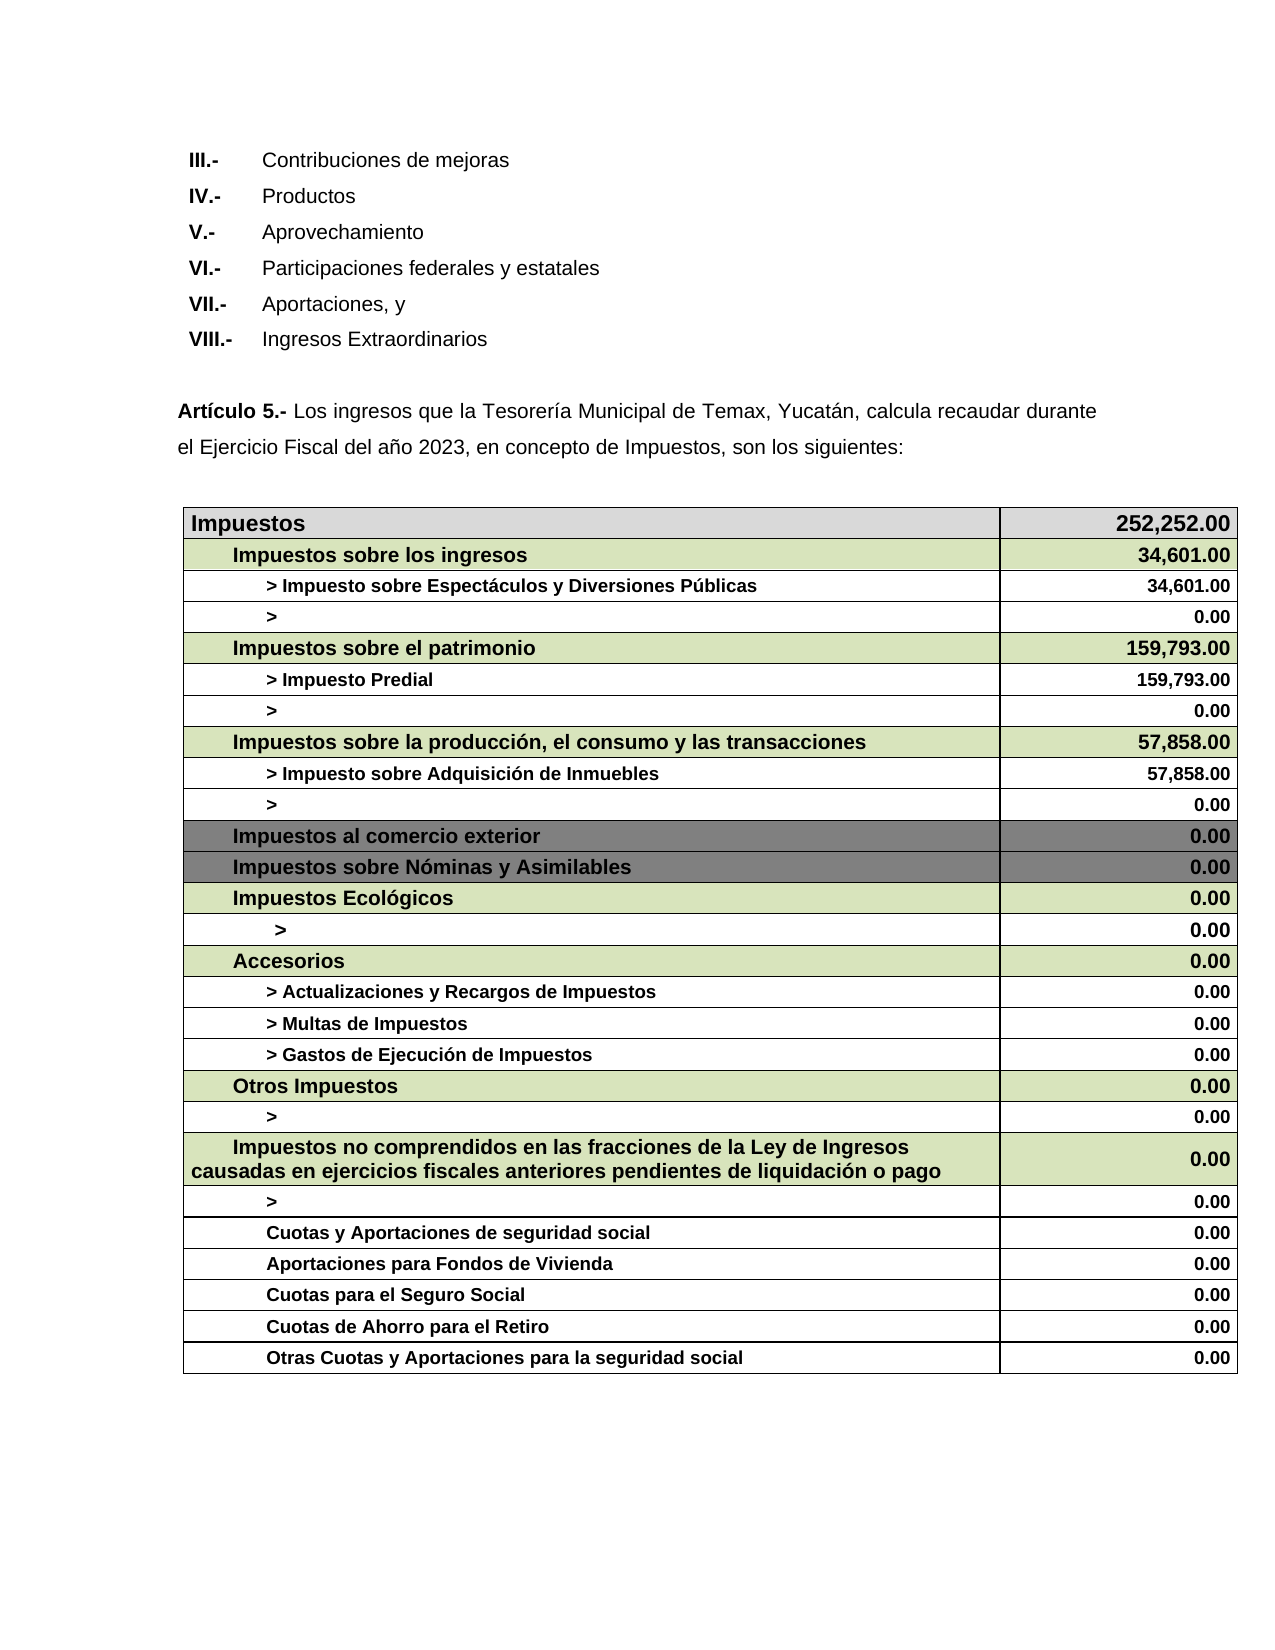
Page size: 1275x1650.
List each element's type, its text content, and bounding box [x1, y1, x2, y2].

table_cell 0.00 [1001, 1280, 1237, 1310]
table_cell 0.00 [1001, 1218, 1237, 1248]
table_cell 159,793.00 [1001, 633, 1237, 663]
table_cell Cuotas de Ahorro para el Retiro [184, 1311, 999, 1341]
table_cell > Multas de Impuestos [184, 1008, 999, 1038]
table_cell Contribuciones de mejoras [251, 148, 649, 183]
table_cell VIII.- [177, 327, 251, 363]
table_cell Impuestos sobre la producción, el consumo y las transacciones [184, 727, 999, 757]
table_cell 34,601.00 [1001, 571, 1237, 601]
table_cell 57,858.00 [1001, 727, 1237, 757]
table_cell 0.00 [1001, 946, 1237, 976]
table_cell 0.00 [1001, 821, 1237, 851]
table_cell V.- [177, 220, 251, 255]
table_cell 0.00 [1001, 852, 1237, 882]
table_cell 34,601.00 [1001, 539, 1237, 569]
table_cell 0.00 [1001, 977, 1237, 1007]
table_cell 0.00 [1001, 1071, 1237, 1101]
table_cell Impuestos al comercio exterior [184, 821, 999, 851]
table_cell Aprovechamiento [251, 220, 649, 255]
table_cell > Impuesto sobre Espectáculos y Diversiones Públicas [184, 571, 999, 601]
table_cell 0.00 [1001, 1343, 1237, 1373]
table_cell IV.- [177, 184, 251, 219]
table_cell Ingresos Extraordinarios [251, 327, 649, 363]
table_cell Aportaciones para Fondos de Vivienda [184, 1249, 999, 1279]
table_cell 0.00 [1001, 1102, 1237, 1132]
table_cell 0.00 [1001, 914, 1237, 944]
table_cell > [184, 602, 999, 632]
table_cell VI.- [177, 255, 251, 291]
table_cell Impuestos Ecológicos [184, 883, 999, 913]
table_cell Accesorios [184, 946, 999, 976]
table_cell Impuestos sobre los ingresos [184, 539, 999, 569]
table_cell Cuotas y Aportaciones de seguridad social [184, 1218, 999, 1248]
table_cell 0.00 [1001, 696, 1237, 726]
table_cell > Gastos de Ejecución de Impuestos [184, 1039, 999, 1069]
table_cell 0.00 [1001, 789, 1237, 819]
table_cell > Actualizaciones y Recargos de Impuestos [184, 977, 999, 1007]
table_cell > [184, 1102, 999, 1132]
table_cell 0.00 [1001, 1311, 1237, 1341]
table_cell Impuestos no comprendidos en las fracciones de la Ley de Ingresos causadas en ejercicios fiscales anteriores pendientes de liquidación o pago [184, 1133, 999, 1185]
table_cell Participaciones federales y estatales [251, 255, 649, 291]
table_cell > [184, 914, 999, 944]
table_cell > [184, 789, 999, 819]
table_cell > [184, 1186, 999, 1216]
table_cell 57,858.00 [1001, 758, 1237, 788]
table_cell Otros Impuestos [184, 1071, 999, 1101]
table_cell Aportaciones, y [251, 291, 649, 327]
table_header Impuestos [184, 508, 999, 538]
table_cell 0.00 [1001, 1186, 1237, 1216]
table_cell > Impuesto sobre Adquisición de Inmuebles [184, 758, 999, 788]
table_cell 0.00 [1001, 602, 1237, 632]
table_cell > [184, 696, 999, 726]
table_cell 159,793.00 [1001, 664, 1237, 694]
table_cell > Impuesto Predial [184, 664, 999, 694]
table_header 252,252.00 [1001, 508, 1237, 538]
text Artículo 5.- Los ingresos que la Tesorería Municipal de Temax, Yucatán, calcula recaudar durante el Ejercicio Fiscal del año 2023, en concepto de Impuestos, son los siguientes: [177, 399, 1098, 459]
table_cell 0.00 [1001, 1133, 1237, 1185]
table_cell Productos [251, 184, 649, 219]
table_cell 0.00 [1001, 1039, 1237, 1069]
table_cell 0.00 [1001, 1249, 1237, 1279]
table_cell III.- [177, 148, 251, 183]
table_cell 0.00 [1001, 883, 1237, 913]
table_cell VII.- [177, 291, 251, 327]
table_cell Cuotas para el Seguro Social [184, 1280, 999, 1310]
table_cell Impuestos sobre Nóminas y Asimilables [184, 852, 999, 882]
table_cell Impuestos sobre el patrimonio [184, 633, 999, 663]
table_cell 0.00 [1001, 1008, 1237, 1038]
table_cell Otras Cuotas y Aportaciones para la seguridad social [184, 1343, 999, 1373]
